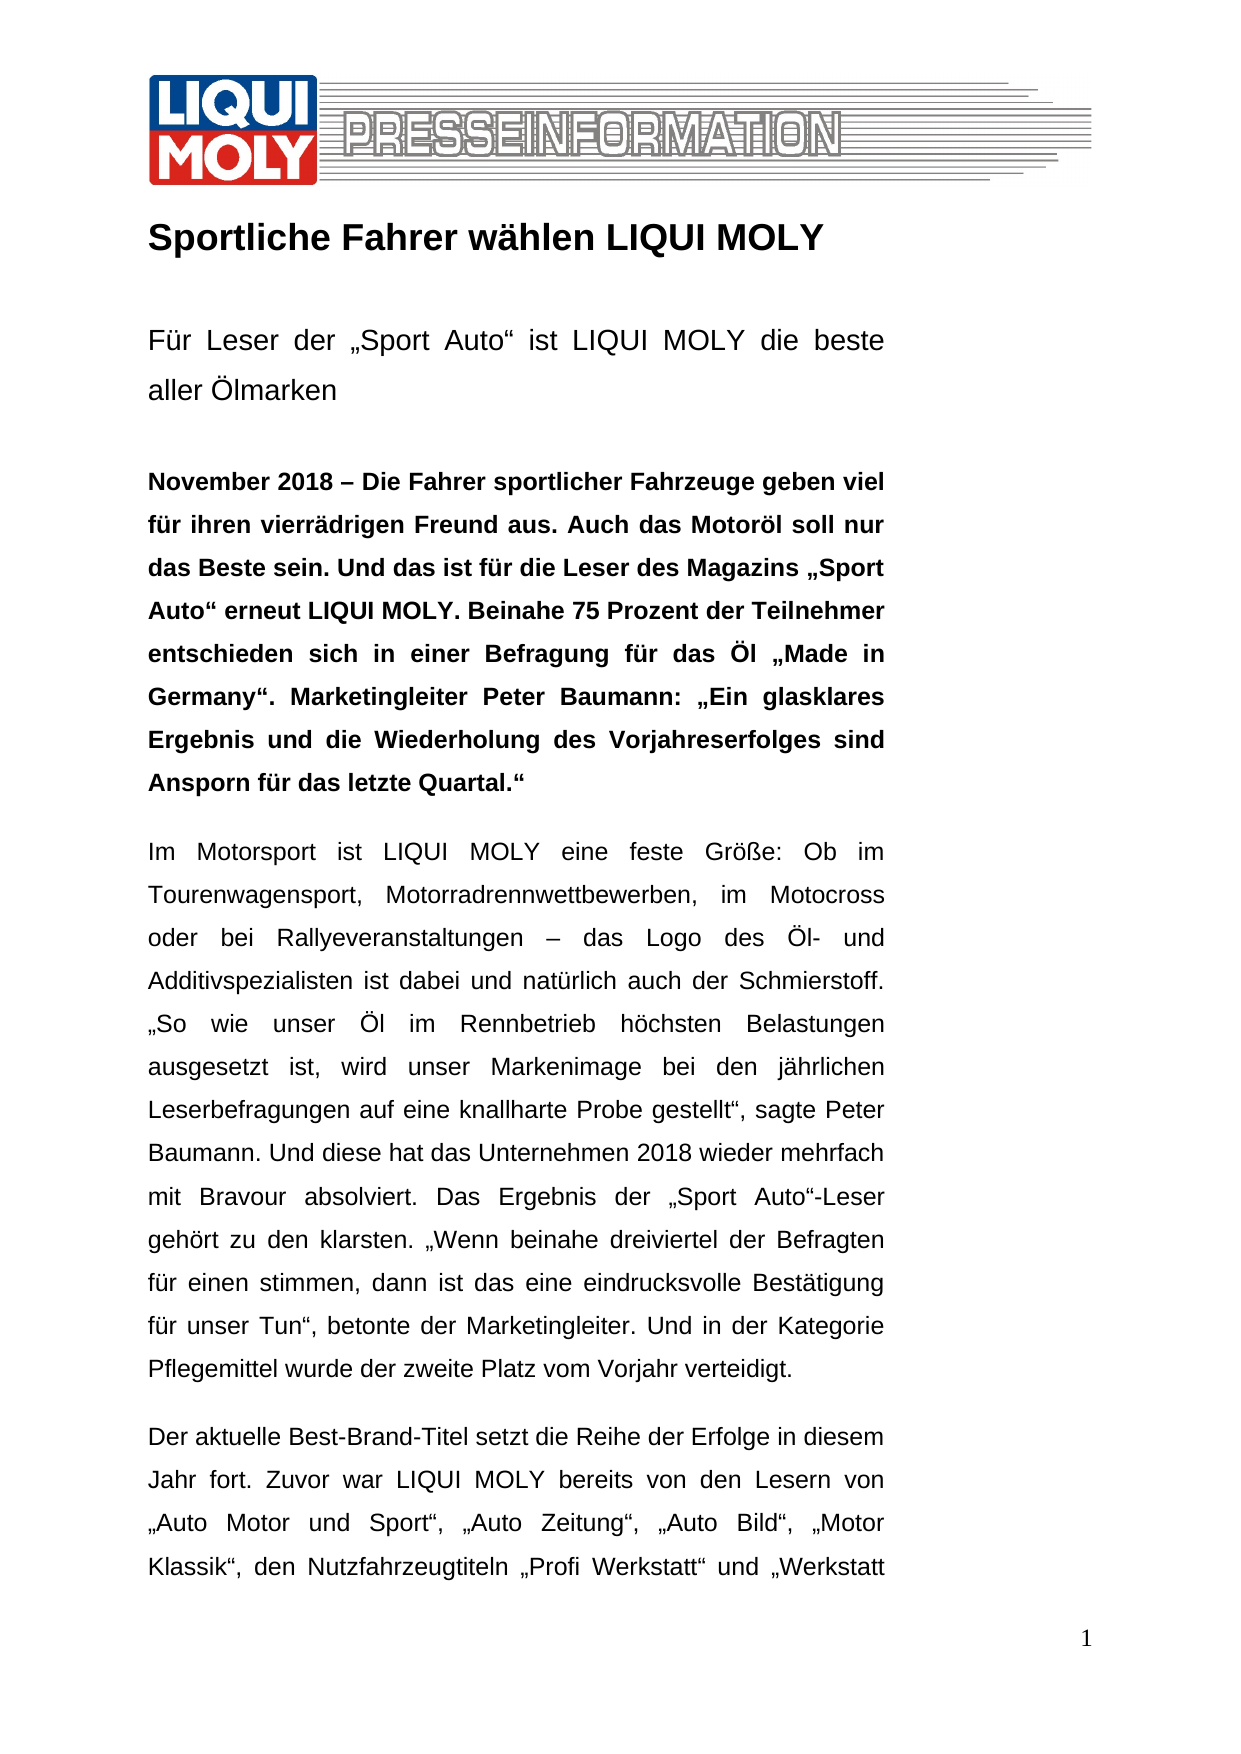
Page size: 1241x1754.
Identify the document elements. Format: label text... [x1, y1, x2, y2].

picture [147, 73, 1092, 187]
text Im Motorsport ist LIQUI MOLY eine feste Größe: Ob im Tourenwagensport, Motorradrennwettbewerben, im Motocross oder bei Rallyeveranstaltungen – das Logo des Öl- und Additivspezialisten ist dabei und natürlich auch der Schmierstoff. „So wie unser Öl im Rennbetrieb höchsten Belastungen ausgesetzt ist, wird unser Markenimage bei den jährlichen Leserbefragungen auf eine knallharte Probe gestellt“, sagte Peter Baumann. Und diese hat das Unternehmen 2018 wieder mehrfach mit Bravour absolviert. Das Ergebnis der „Sport Auto“-Leser gehört zu den klarsten. „Wenn beinahe dreiviertel der Befragten für einen stimmen, dann ist das eine eindrucksvolle Bestätigung für unser Tun“, betonte der Marketingleiter. Und in der Kategorie Pflegemittel wurde der zweite Platz vom Vorjahr verteidigt. [148, 837, 886, 1383]
text November 2018 – Die Fahrer sportlicher Fahrzeuge geben viel für ihren vierrädrigen Freund aus. Auch das Motoröl soll nur das Beste sein. Und das ist für die Leser des Magazins „Sport Auto“ erneut LIQUI MOLY. Beinahe 75 Prozent der Teilnehmer entschieden sich in einer Befragung für das Öl „Made in Germany“. Marketingleiter Peter Baumann: „Ein glasklares Ergebnis und die Wiederholung des Vorjahreserfolges sind Ansporn für das letzte Quartal.“ [148, 467, 886, 797]
text Für Leser der „Sport Auto“ ist LIQUI MOLY die beste aller Ölmarken [148, 323, 886, 407]
text Sportliche Fahrer wählen LIQUI MOLY [148, 215, 886, 258]
